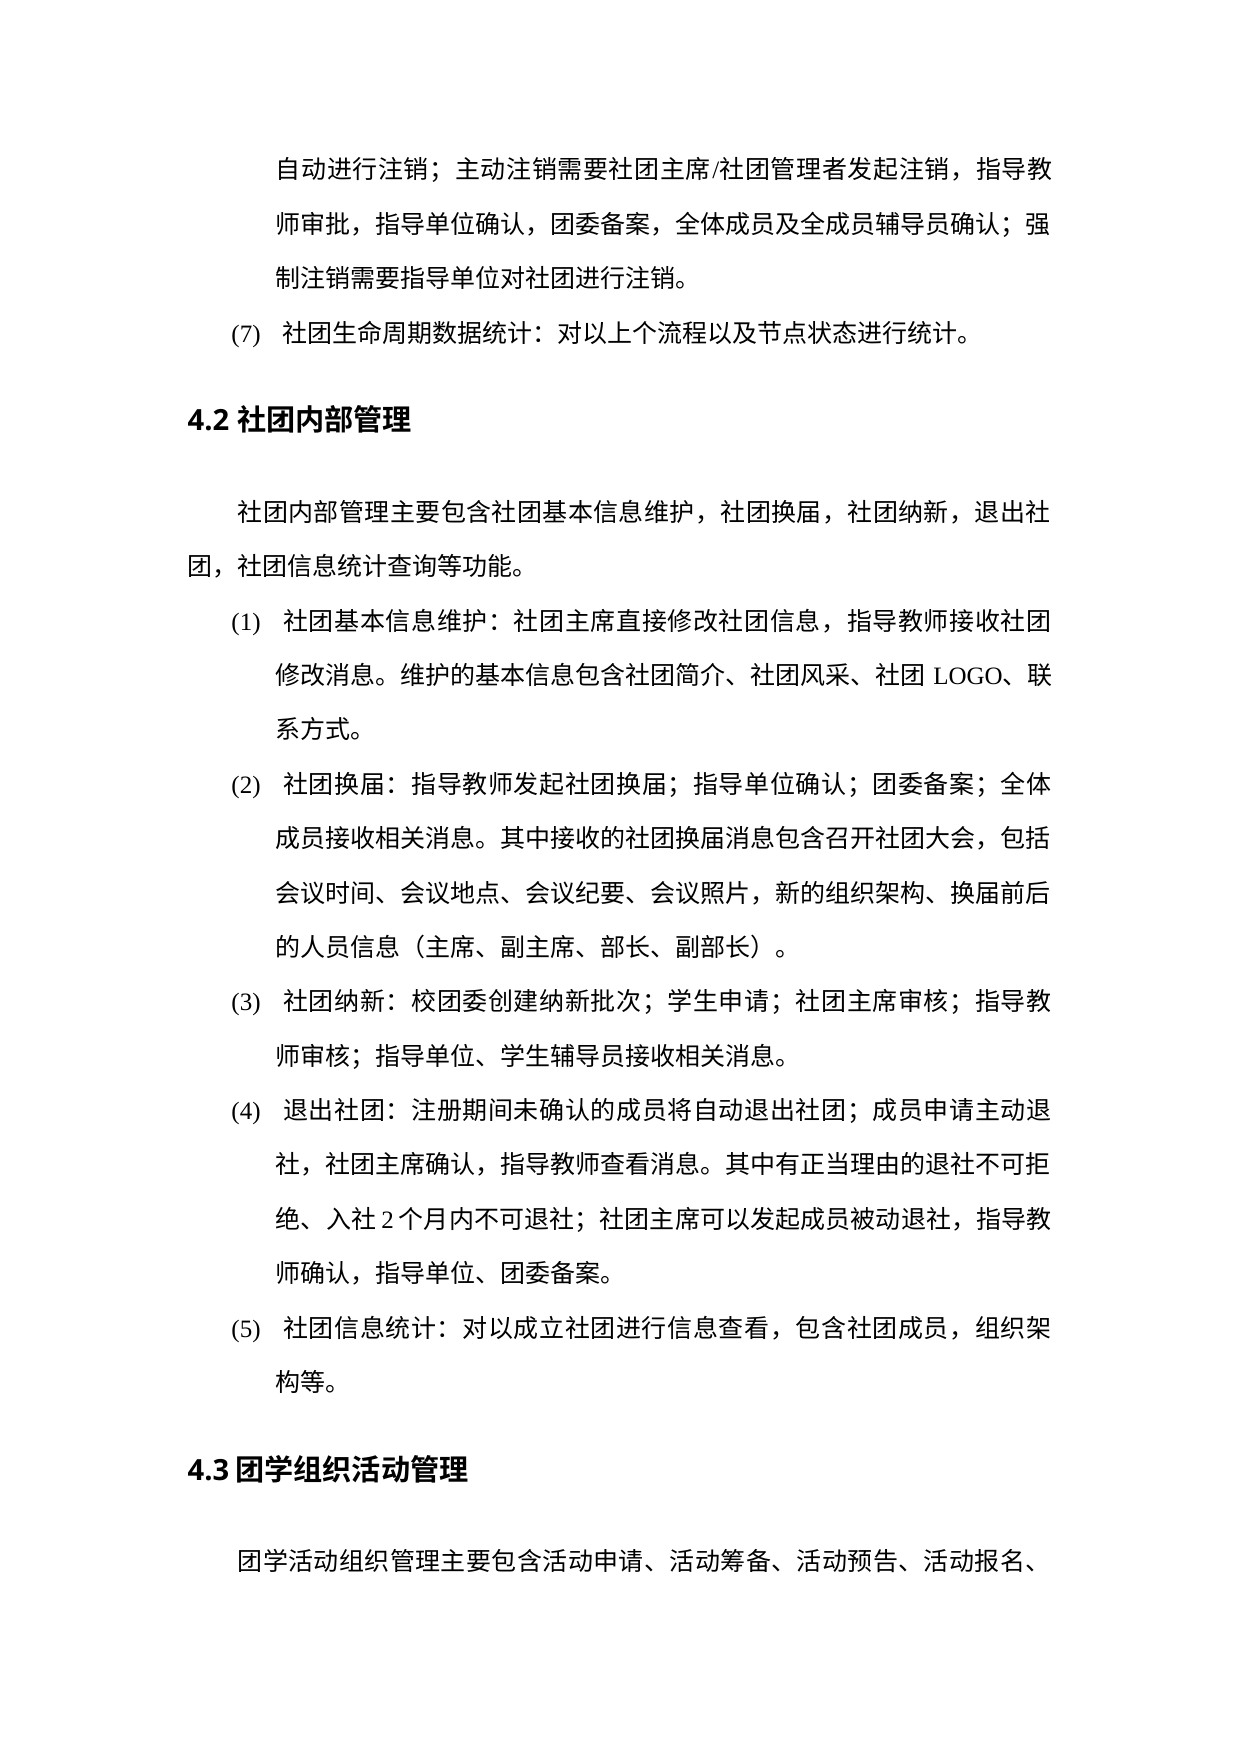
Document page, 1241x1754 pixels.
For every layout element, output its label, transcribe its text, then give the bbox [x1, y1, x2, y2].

list 社团换届：指导教师发起社团换届；指导单位确认；团委备案；全体成员接收相关消息。其中接收的社团换届消息包含召开社团大会，包括会议时间、会议地点、会议纪要、会议照片，新的组织架构、换届前后的人员信息（主席、副主席、部长、副部长）。 [231, 764, 1053, 964]
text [187, 1542, 1053, 1578]
list 社团纳新：校团委创建纳新批次；学生申请；社团主席审核；指导教师审核；指导单位、学生辅导员接收相关消息。 [231, 982, 1053, 1072]
list 4.2 社团内部管理 [187, 397, 1053, 439]
list 社团生命周期数据统计：对以上个流程以及节点状态进行统计。 [231, 313, 1053, 349]
list 社团信息统计：对以成立社团进行信息查看，包含社团成员，组织架构等。 [231, 1308, 1053, 1399]
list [231, 150, 1053, 295]
list 4.3团学组织活动管理 [187, 1446, 1053, 1488]
list 社团基本信息维护：社团主席直接修改社团信息，指导教师接收社团修改消息。维护的基本信息包含社团简介、社团风采、社团LOGO、联系方式。 [231, 601, 1053, 746]
text 社团内部管理主要包含社团基本信息维护，社团换届，社团纳新，退出社团，社团信息统计查询等功能。 [187, 492, 1053, 583]
list 退出社团：注册期间未确认的成员将自动退出社团；成员申请主动退社，社团主席确认，指导教师查看消息。其中有正当理由的退社不可拒绝、入社2个月内不可退社；社团主席可以发起成员被动退社，指导教师确认，指导单位、团委备案。 [231, 1091, 1053, 1290]
